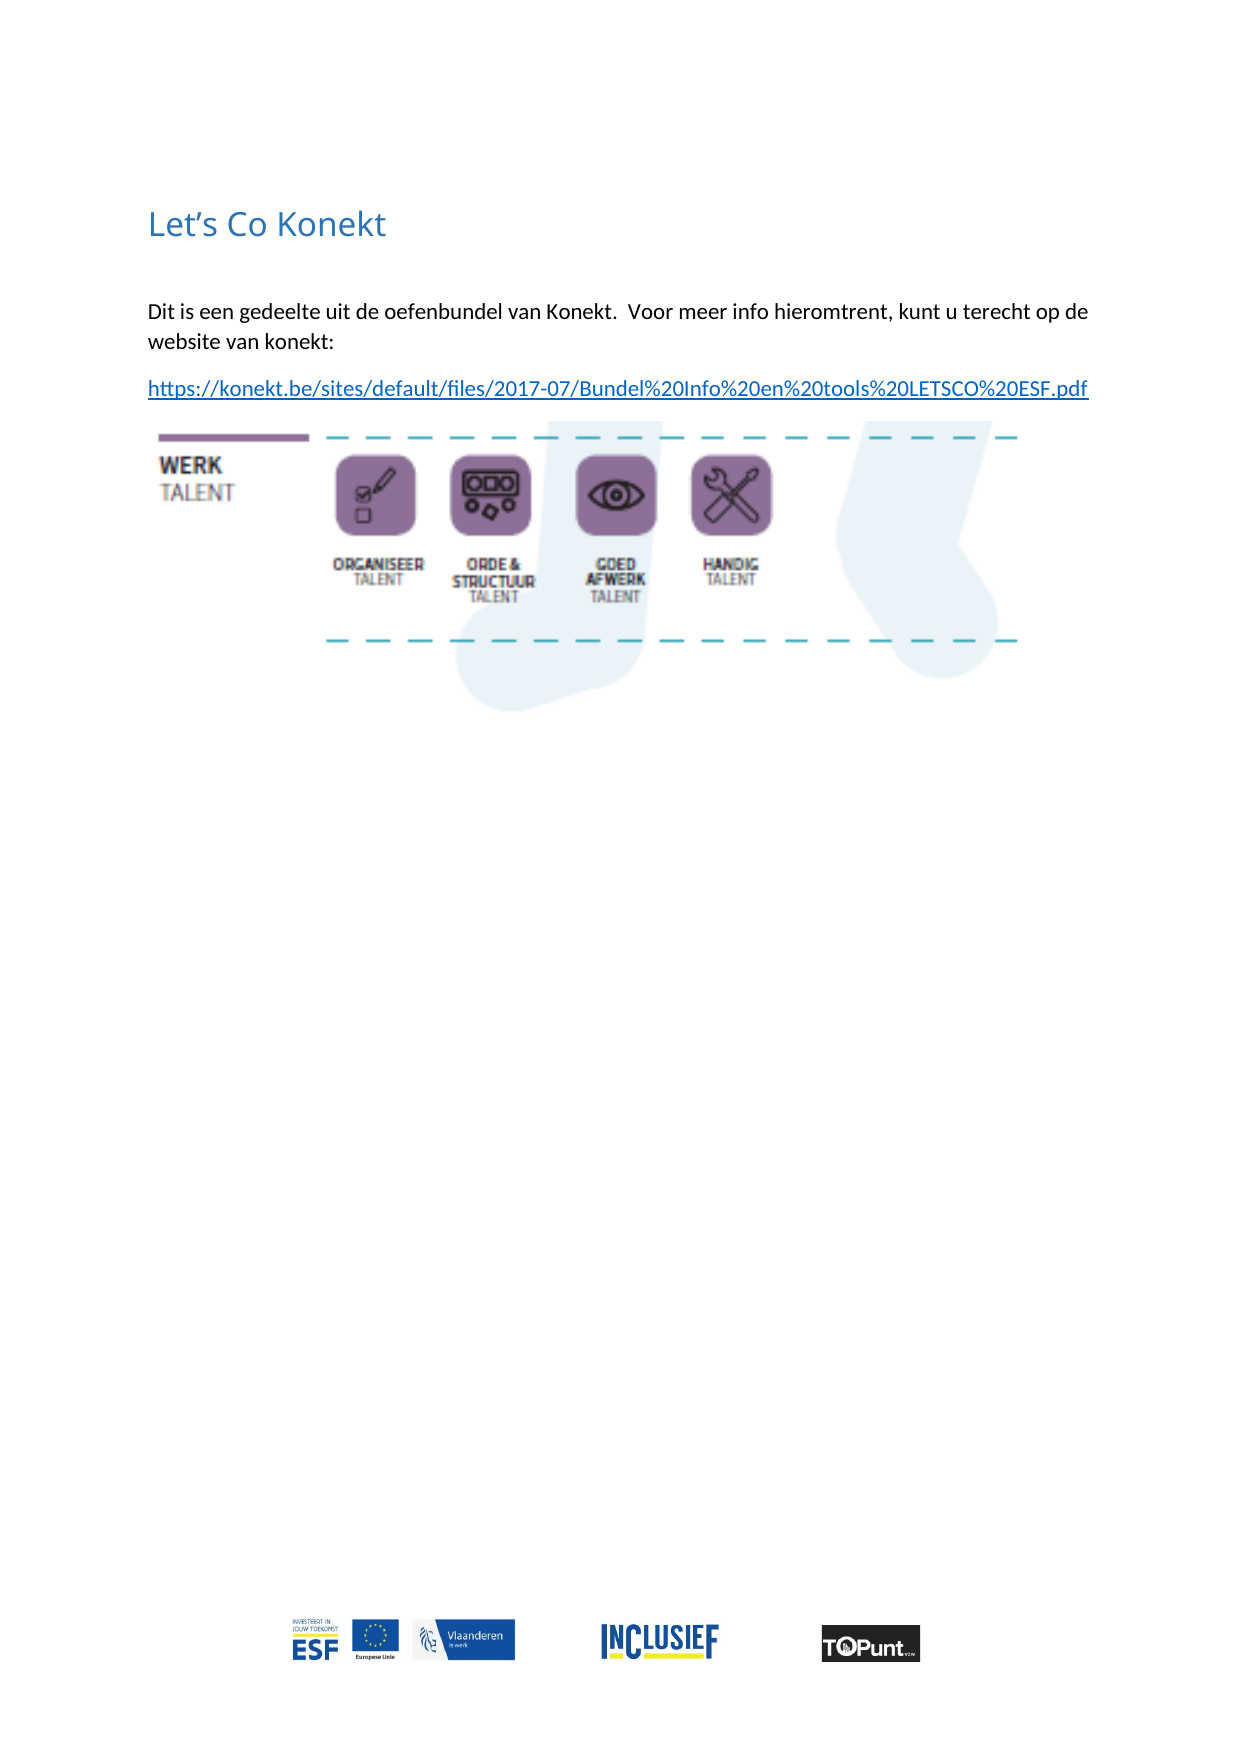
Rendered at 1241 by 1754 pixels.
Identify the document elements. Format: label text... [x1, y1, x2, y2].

picture [821, 1625, 921, 1662]
text https://konekt.be/sites/default/files/2017-07/Bundel%20Info%20en%20tools%20LETSCO%20ESF.pdf [148, 374, 1092, 402]
text Dit is een gedeelte uit de oefenbundel van Konekt. Voor meer info hieromtrent, kunt u terecht op de website van konekt: [148, 297, 1092, 355]
picture [600, 1623, 721, 1662]
subtitle Let’s Co Konekt [148, 201, 1092, 247]
picture [290, 1617, 518, 1662]
